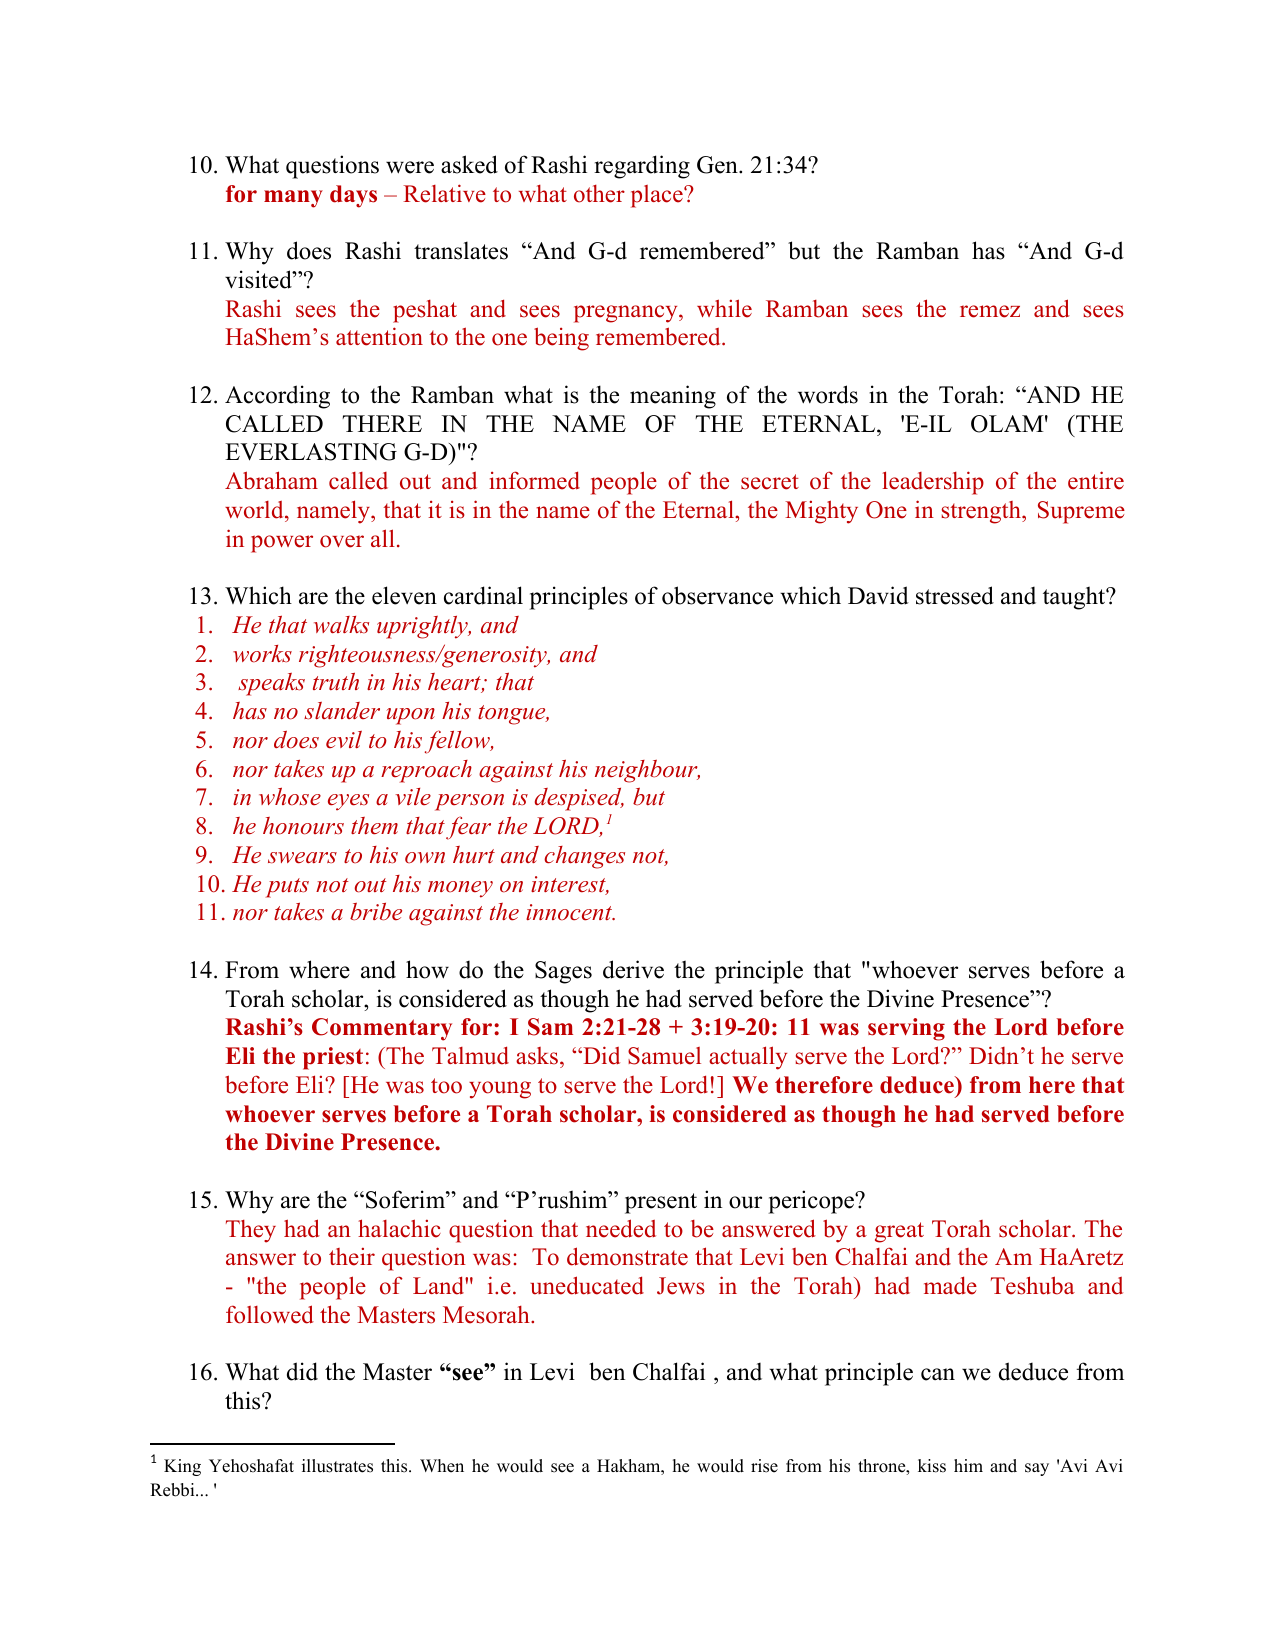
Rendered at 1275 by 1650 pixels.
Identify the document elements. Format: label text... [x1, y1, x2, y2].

list He swears to his own hurt and changes not, [195, 840, 1095, 869]
list What questions were asked of Rashi regarding Gen. 21:34? [187, 150, 1125, 179]
text Rashi sees the peshat and sees pregnancy, while Ramban sees the remez and sees HaShem’s attention to the one being remembered. [225, 294, 1125, 351]
list From where and how do the Sages derive the principle that "whoever serves before a Torah scholar, is considered as though he had served before the Divine ‎Presence”? [187, 955, 1125, 1012]
list Which are the eleven cardinal principles of observance which David stressed and taught‎? [187, 581, 1125, 610]
list nor takes a bribe against the innocent. [195, 897, 1095, 926]
list Why does Rashi translates “And G-d remembered” but the Ramban has “And G-d visited”? [187, 236, 1125, 294]
list works righteousness/generosity, and [195, 639, 1095, 667]
list According to the Ramban what is the meaning of the words in the Torah: “AND HE CALLED THERE IN THE NAME OF THE ETERNAL, 'E-IL OLAM' (THE EVERLASTING ‎G-D)‎"? [187, 380, 1125, 466]
list Rashi’s Commentary for: I Sam 2:21-28 + 3:19-20: 11 was serving the Lord before Eli the priest: (The Talmud asks, “Did Samuel actually serve the Lord?” Didn’t he serve before Eli? [He was too young to serve the Lord!] We therefore deduce) from here that whoever serves before a Torah scholar, is considered as though he had served before the Divine Presence. [225, 1012, 1125, 1156]
list nor does evil to his fellow, [195, 725, 1095, 754]
text for many days – Relative to what other place? [225, 179, 1125, 207]
list he honours them that fear the LORD, [195, 811, 1095, 840]
list Why are the “Soferim” and “P’rushim” present in our pericope? [187, 1185, 1125, 1214]
list What did the Master “see” in Levi ‎ ben Chalfai ‎, and what principle can we deduce from this? [187, 1357, 1125, 1415]
list He that walks uprightly, and [195, 610, 1095, 639]
list He puts not out his money on interest, [195, 869, 1095, 897]
list nor takes up a reproach against his neighbour, [195, 754, 1095, 782]
text Abraham called out and ‎informed people of the secret of the leadership of the entire world, namely, that it is in the name of the Eternal, the Mighty One in strength, ‎Supreme in power over all. [225, 466, 1125, 552]
list in whose eyes a vile person is despised, but [195, 782, 1095, 811]
list speaks truth in his heart; that [195, 667, 1095, 696]
list has no slander upon his tongue, [195, 696, 1095, 725]
text They had an halachic question that needed to be answered by a great Torah scholar. The answer to their question was: To demonstrate that Levi ben Chalfai and the Am HaAretz - "the people of Land" i.e. uneducated Jews in the Torah) had made Teshuba and followed the Masters Mesorah. [225, 1214, 1125, 1329]
